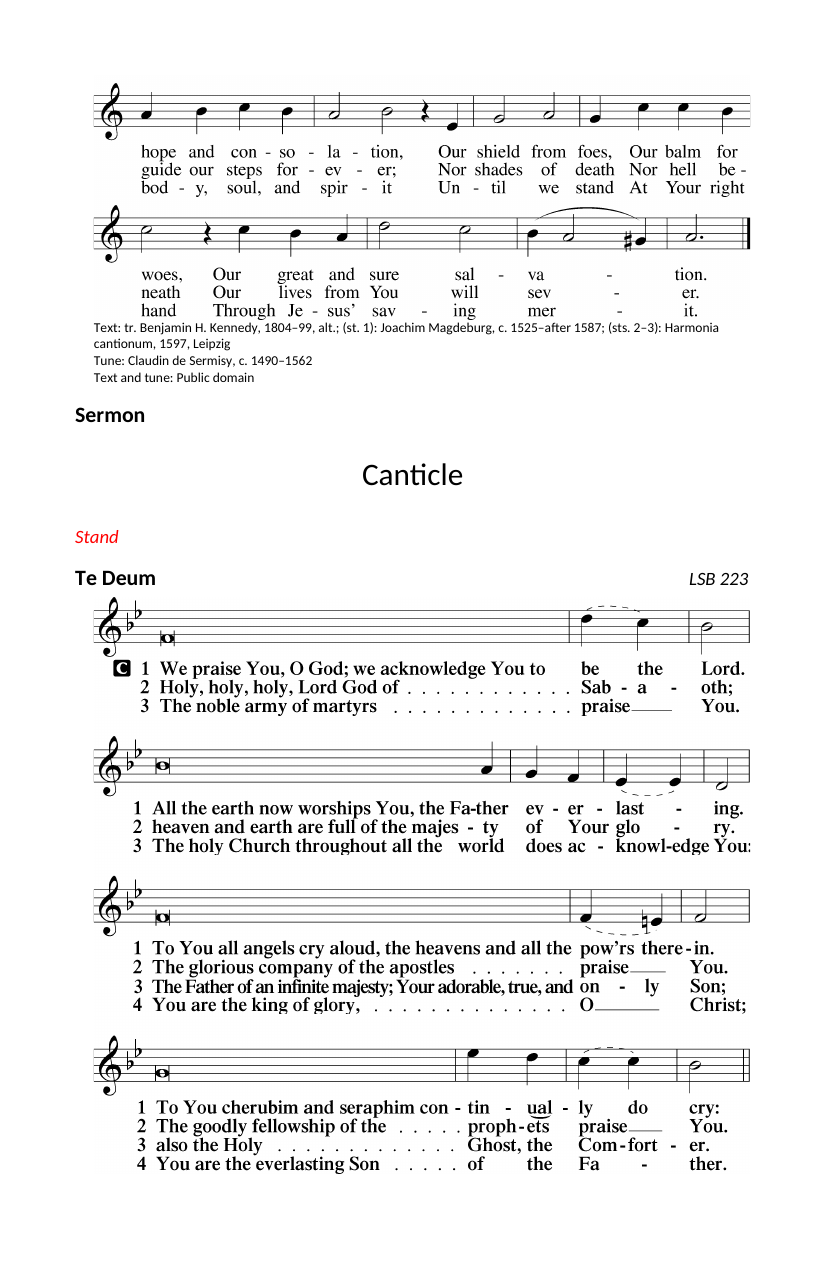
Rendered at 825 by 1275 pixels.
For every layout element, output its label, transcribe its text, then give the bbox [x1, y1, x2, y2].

text Text: tr. Benjamin H. Kennedy, 1804–99, alt.; (st. 1): Joachim Magdeburg, c. 1525–after 1587; (sts. 2–3): Harmonia cantionum, 1597, Leipzig Tune: Claudin de Sermisy, c. 1490–1562 Text and tune: Public domain [94, 320, 750, 385]
subtitle Canticle [75, 470, 750, 489]
text Sermon [75, 408, 750, 427]
text Te Deum LSB 223 [75, 571, 750, 589]
picture [93, 75, 750, 320]
picture [93, 597, 750, 1174]
text Stand [75, 525, 750, 548]
